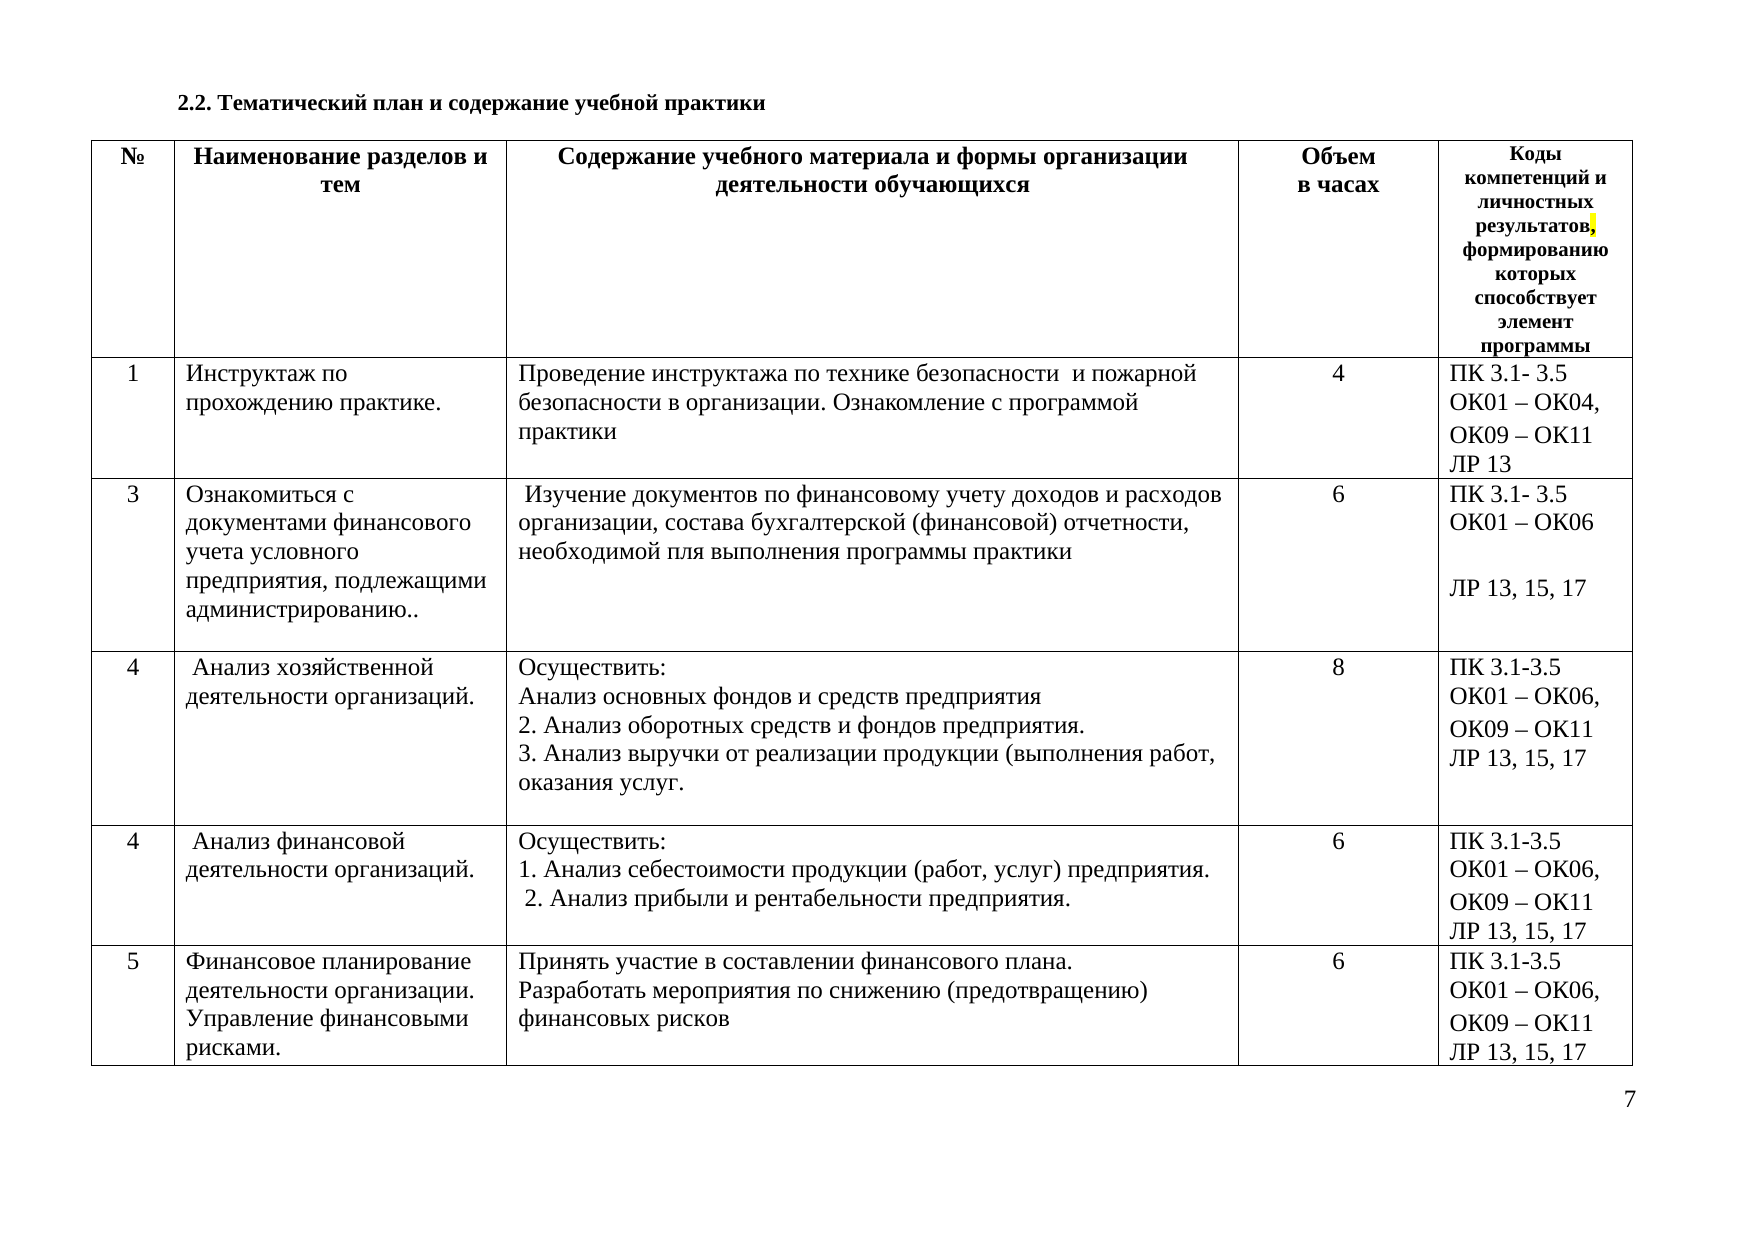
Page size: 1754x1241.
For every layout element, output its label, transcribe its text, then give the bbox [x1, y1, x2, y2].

table_cell 4 [92, 826, 174, 945]
table_cell 6 [1239, 479, 1438, 651]
table_header № [92, 141, 174, 357]
table_header Объем в часах [1239, 141, 1438, 357]
table_header Коды компетенций и личностных результатов, формированию которых способствует элемент программы [1439, 141, 1632, 357]
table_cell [175, 946, 506, 1065]
table_cell 4 [1239, 358, 1438, 478]
table_cell ПК 3.1- 3.5 ОК01 – ОК06 ЛР 13, 15, 17 [1439, 479, 1632, 651]
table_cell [1439, 946, 1632, 1065]
table_cell Инструктаж по прохождению практике. [175, 358, 506, 478]
table_cell 4 [92, 652, 174, 825]
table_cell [507, 946, 1238, 1065]
text 2.2. Тематический план и содержание учебной практики [103, 89, 1636, 115]
table_cell ПК 3.1-3.5 ОК01 – ОК06, ОК09 – ОК11 ЛР 13, 15, 17 [1439, 652, 1632, 825]
table_header Наименование разделов и тем [175, 141, 506, 357]
table_cell 6 [1239, 946, 1438, 1065]
table_cell 6 [1239, 826, 1438, 945]
table_cell Анализ финансовой деятельности организаций. [175, 826, 506, 945]
table_cell ПК 3.1-3.5 ОК01 – ОК06, ОК09 – ОК11 ЛР 13, 15, 17 [1439, 826, 1632, 945]
table_cell 3 [92, 479, 174, 651]
table_cell Проведение инструктажа по технике безопасности и пожарной безопасности в организации. Ознакомление с программой практики [507, 358, 1238, 478]
table_cell ПК 3.1- 3.5 ОК01 – ОК04, ОК09 – ОК11 ЛР 13 [1439, 358, 1632, 478]
table_cell 8 [1239, 652, 1438, 825]
table_header Содержание учебного материала и формы организации деятельности обучающихся [507, 141, 1238, 357]
table_cell Анализ хозяйственной деятельности организаций. [175, 652, 506, 825]
table_cell Осуществить: 1. Анализ себестоимости продукции (работ, услуг) предприятия. 2. Анализ прибыли и рентабельности предприятия. [507, 826, 1238, 945]
table_cell Изучение документов по финансовому учету доходов и расходов организации, состава бухгалтерской (финансовой) отчетности, необходимой пля выполнения программы практики [507, 479, 1238, 651]
table_cell 1 [92, 358, 174, 478]
table_cell 5 [92, 946, 174, 1065]
table_cell Ознакомиться с документами финансового учета условного предприятия, подлежащими администрированию.. [175, 479, 506, 651]
table_cell Осуществить: Анализ основных фондов и средств предприятия 2. Анализ оборотных средств и фондов предприятия. 3. Анализ выручки от реализации продукции (выполнения работ, оказания услуг. [507, 652, 1238, 825]
